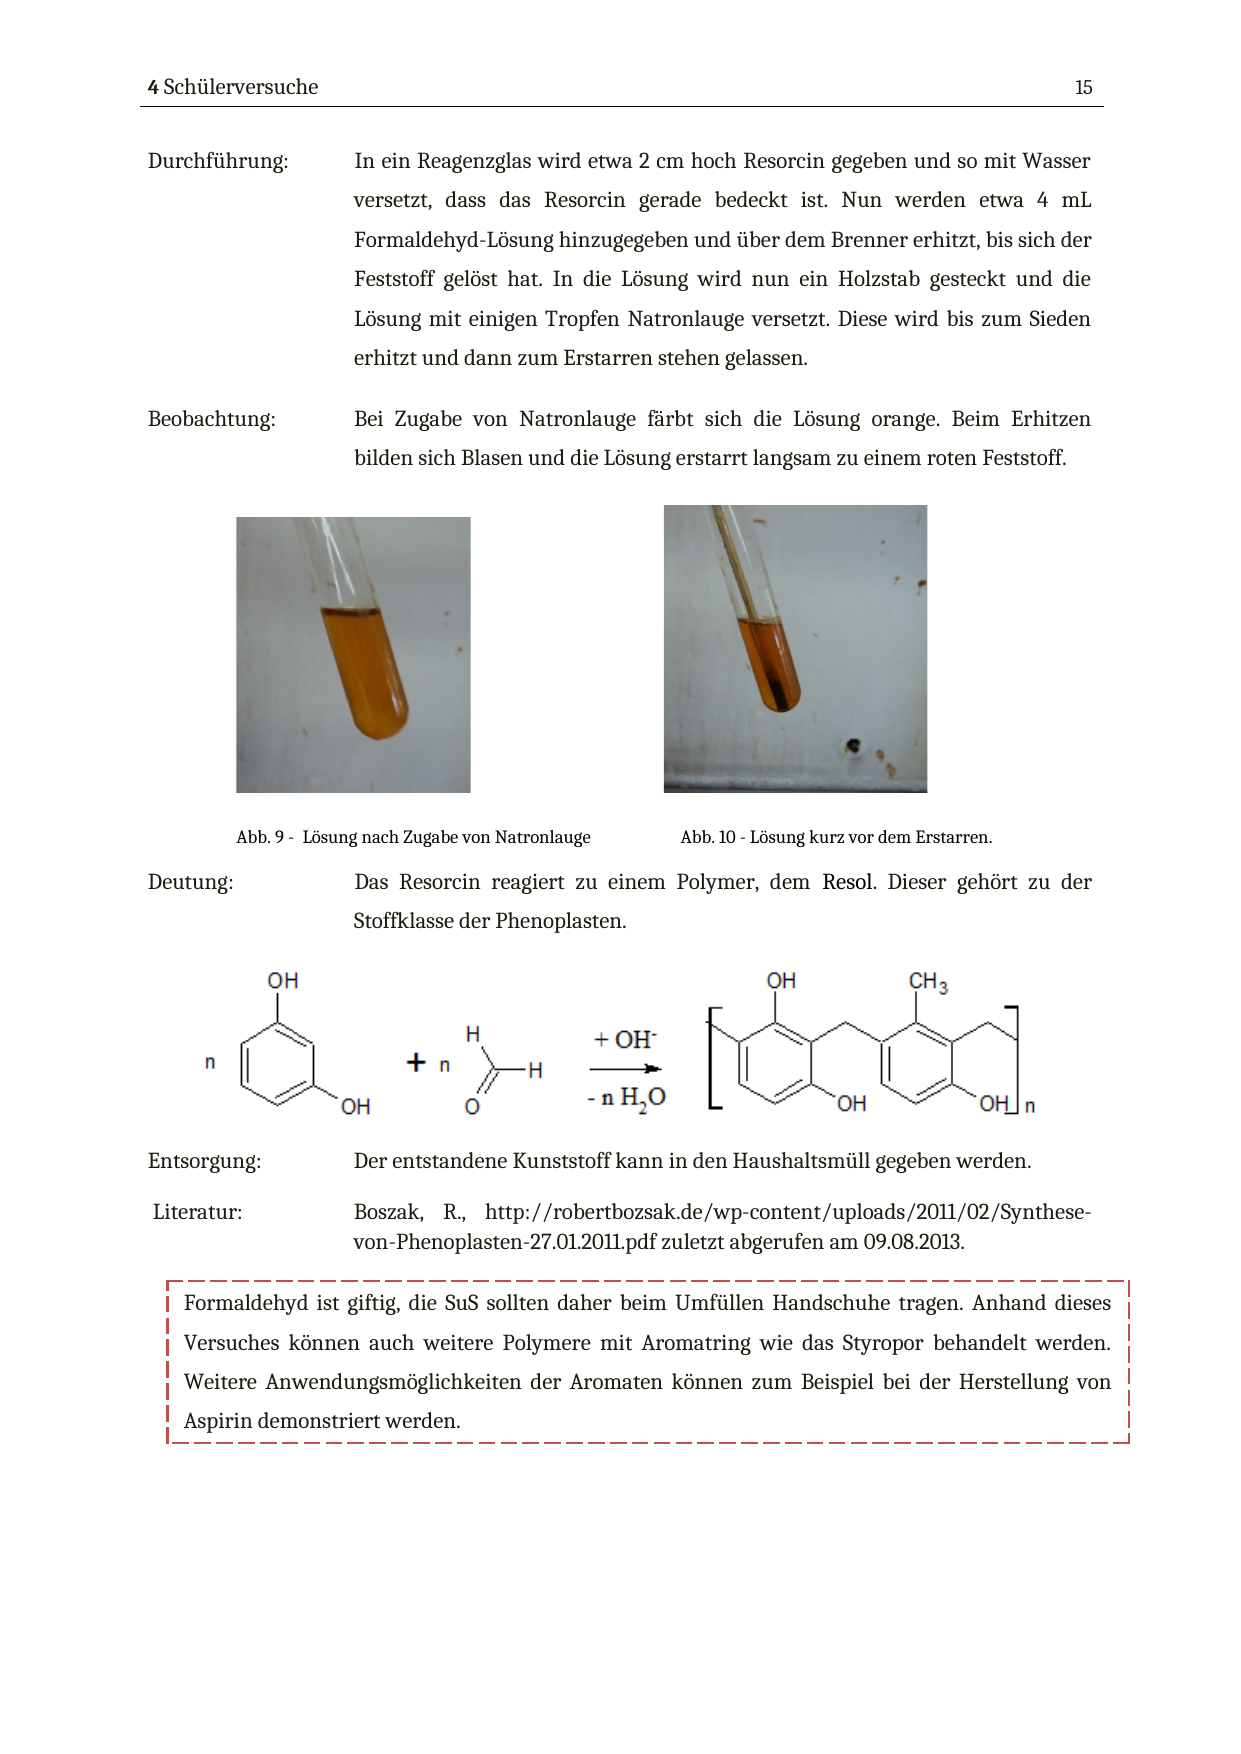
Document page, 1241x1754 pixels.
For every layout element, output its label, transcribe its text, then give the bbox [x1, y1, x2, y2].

picture [205, 968, 1035, 1124]
text Abb. 9 - Lösung nach Zugabe von Natronlauge Abb. 10 - Lösung kurz vor dem Erstarren. [162, 826, 1093, 848]
text Literatur: Boszak, R., http://robertbozsak.de/wp-content/uploads/2011/02/Synthese-von-Phenoplasten-27.01.2011.pdf zuletzt abgerufen am 09.08.2013. [148, 1199, 1093, 1256]
picture [663, 505, 928, 793]
picture [236, 517, 471, 793]
text Entsorgung: Der entstandene Kunststoff kann in den Haushaltsmüll gegeben werden. [148, 1148, 1093, 1174]
text Beobachtung: Bei Zugabe von Natronlauge färbt sich die Lösung orange. Beim Erhitzen bilden sich Blasen und die Lösung erstarrt langsam zu einem roten Feststoff. [148, 405, 1093, 471]
text Durchführung: In ein Reagenzglas wird etwa 2 cm hoch Resorcin gegeben und so mit Wasser versetzt, dass das Resorcin gerade bedeckt ist. Nun werden etwa 4 mL Formaldehyd-Lösung hinzugegeben und über dem Brenner erhitzt, bis sich der Feststoff gelöst hat. In die Lösung wird nun ein Holzstab gesteckt und die Lösung mit einigen Tropfen Natronlauge versetzt. Diese wird bis zum Sieden erhitzt und dann zum Erstarren stehen gelassen. [148, 148, 1093, 371]
text Deutung: Das Resorcin reagiert zu einem Polymer, dem Resol. Dieser gehört zu der Stoffklasse der Phenoplasten. [148, 869, 1093, 934]
